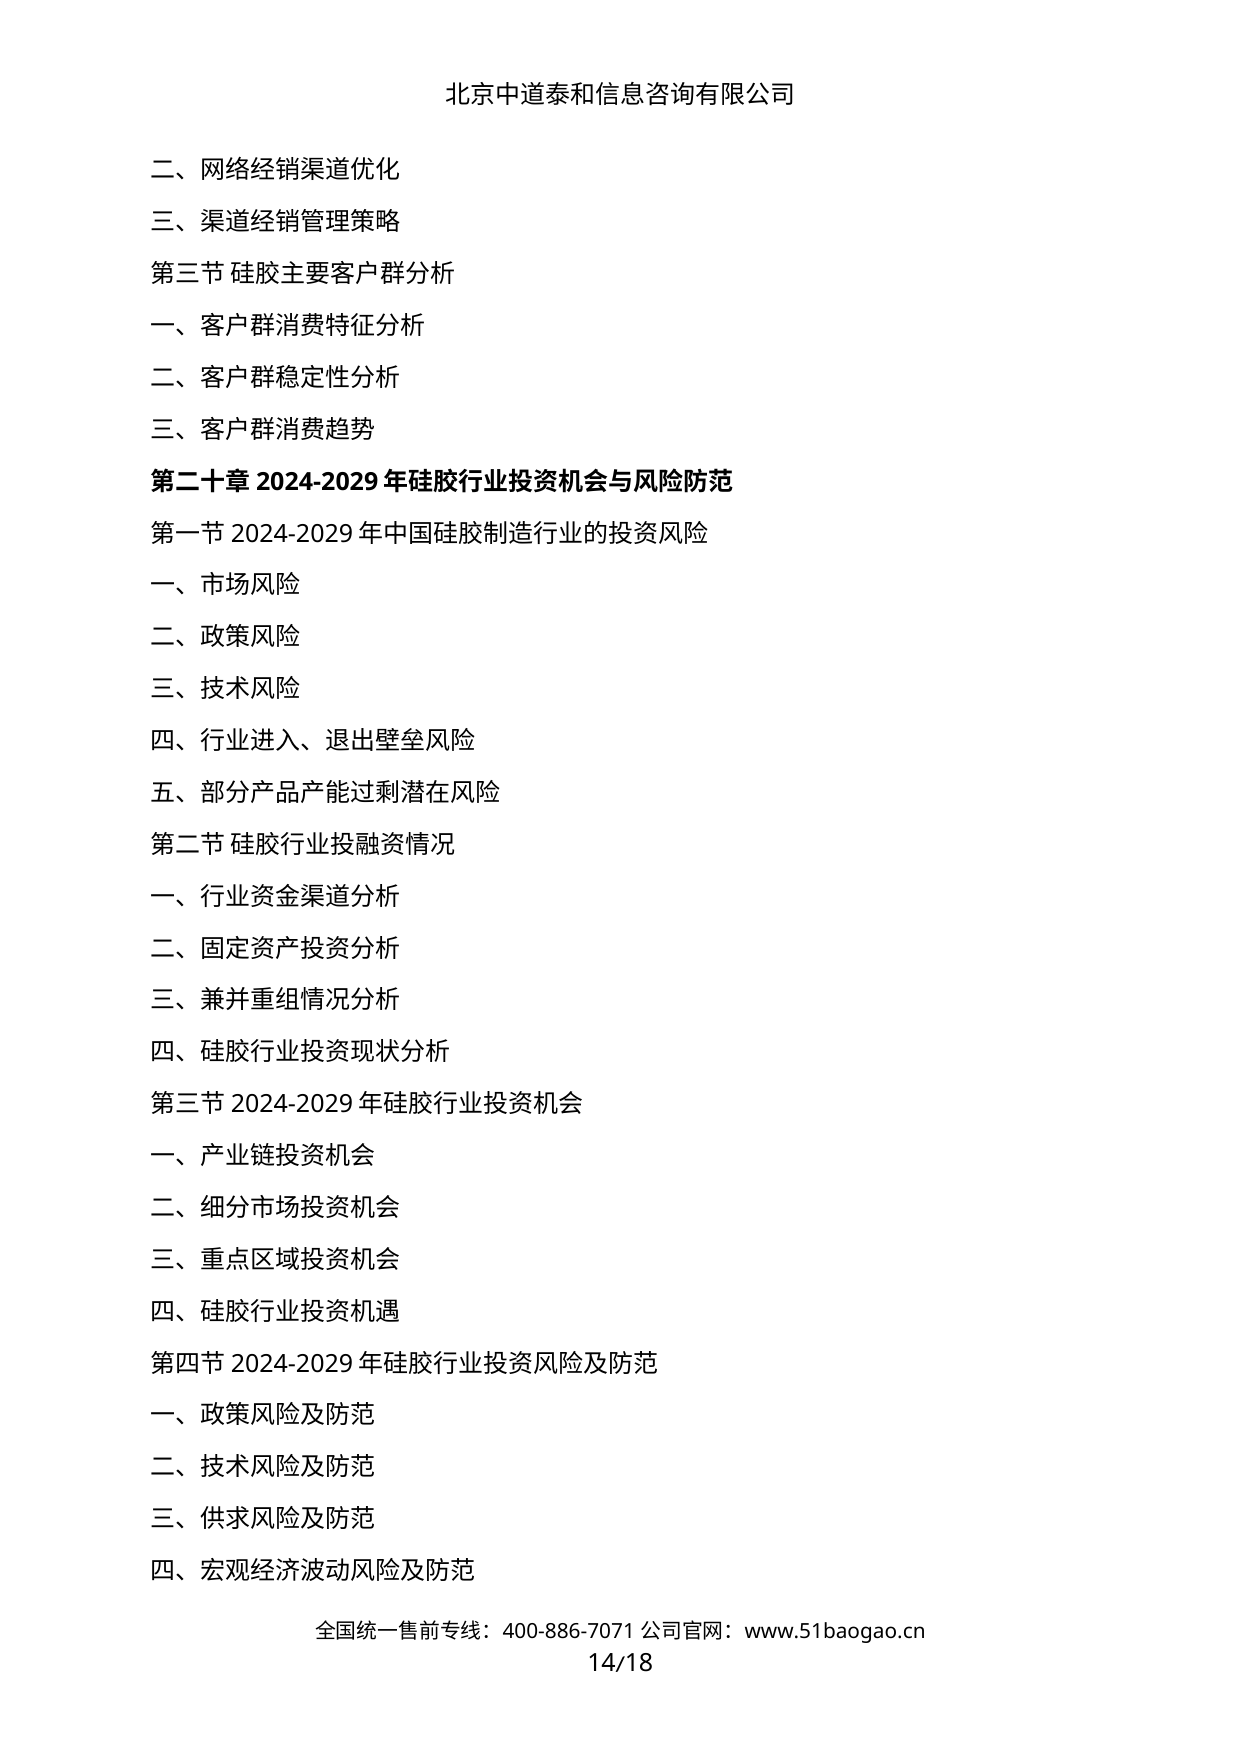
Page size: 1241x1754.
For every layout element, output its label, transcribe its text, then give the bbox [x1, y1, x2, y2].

text 一、政策风险及防范 [150, 1395, 1090, 1431]
text 三、兼并重组情况分析 [150, 980, 1090, 1016]
text 一、客户群消费特征分析 [150, 306, 1090, 342]
text 第一节 2024-2029年中国硅胶制造行业的投资风险 [150, 513, 1090, 549]
text 二、政策风险 [150, 617, 1090, 653]
text 五、部分产品产能过剩潜在风险 [150, 772, 1090, 809]
text 二、技术风险及防范 [150, 1447, 1090, 1483]
text 三、供求风险及防范 [150, 1499, 1090, 1535]
text 三、客户群消费趋势 [150, 409, 1090, 446]
text 四、硅胶行业投资机遇 [150, 1291, 1090, 1327]
text 一、行业资金渠道分析 [150, 876, 1090, 912]
text 第二节 硅胶行业投融资情况 [150, 824, 1090, 861]
text 二、固定资产投资分析 [150, 928, 1090, 964]
text 第三节 2024-2029年硅胶行业投资机会 [150, 1084, 1090, 1120]
text 一、市场风险 [150, 565, 1090, 601]
text 四、行业进入、退出壁垒风险 [150, 721, 1090, 757]
text 四、宏观经济波动风险及防范 [150, 1551, 1090, 1587]
text 四、硅胶行业投资现状分析 [150, 1032, 1090, 1068]
text 二、客户群稳定性分析 [150, 357, 1090, 394]
text 二、细分市场投资机会 [150, 1187, 1090, 1224]
text 第四节 2024-2029年硅胶行业投资风险及防范 [150, 1343, 1090, 1379]
text 第二十章 2024-2029年硅胶行业投资机会与风险防范 [150, 461, 1090, 497]
text 三、技术风险 [150, 669, 1090, 705]
text 三、渠道经销管理策略 [150, 202, 1090, 238]
text 二、网络经销渠道优化 [150, 150, 1090, 186]
text 一、产业链投资机会 [150, 1136, 1090, 1172]
text 三、重点区域投资机会 [150, 1239, 1090, 1276]
text 第三节 硅胶主要客户群分析 [150, 254, 1090, 290]
